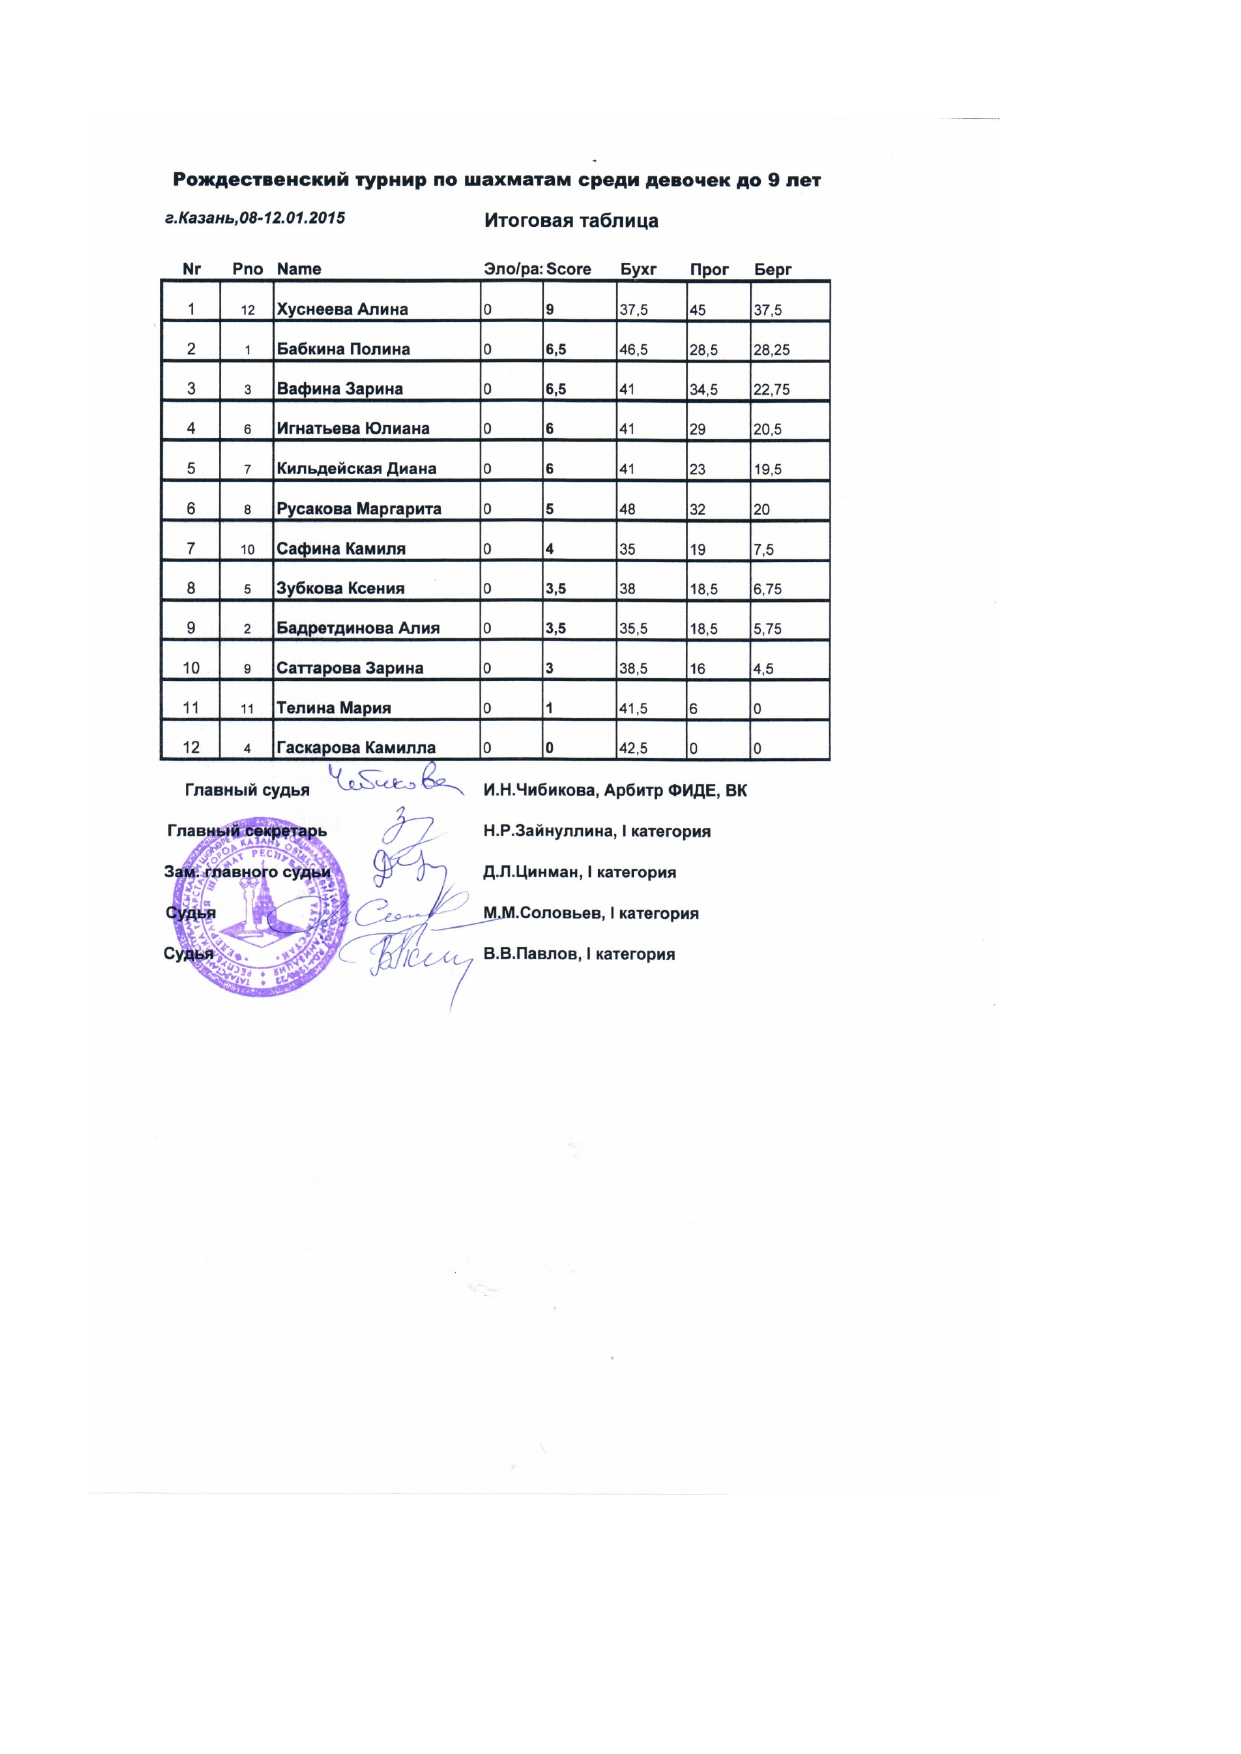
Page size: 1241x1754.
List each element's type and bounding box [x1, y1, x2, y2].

picture [88, 118, 1000, 1496]
